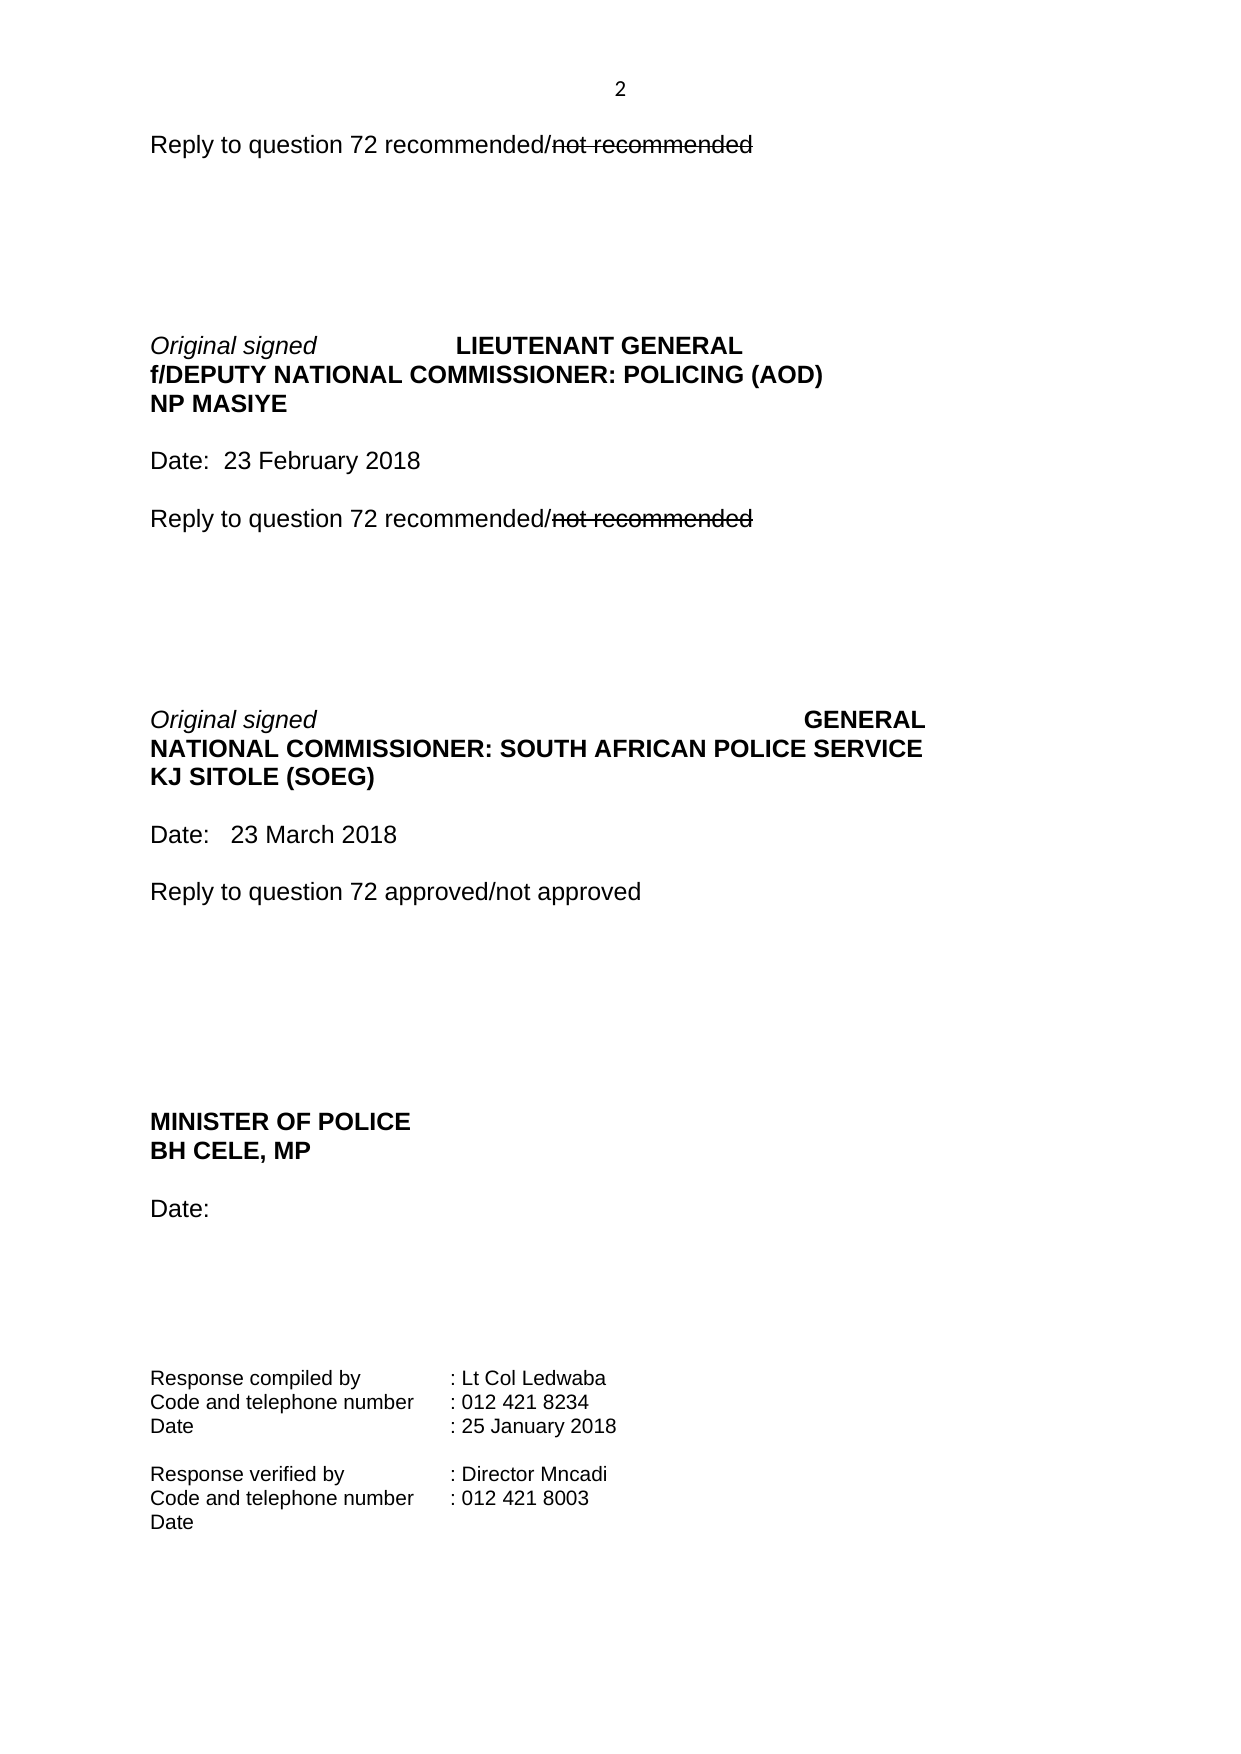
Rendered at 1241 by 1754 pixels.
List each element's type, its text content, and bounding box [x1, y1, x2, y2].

text Date [150, 1510, 1090, 1534]
text Code and telephone number : 012 421 8003 [150, 1486, 1090, 1510]
text Reply to question 72 recommended/not recommended [150, 130, 1105, 158]
text KJ SITOLE (SOEG) [150, 762, 1090, 791]
text Code and telephone number : 012 421 8234 [150, 1390, 1090, 1414]
text Date : 25 January 2018 [150, 1414, 1090, 1438]
text MINISTER OF POLICE [150, 1107, 1090, 1136]
text BH CELE, MP [150, 1136, 1090, 1165]
text f/DEPUTY NATIONAL COMMISSIONER: POLICING (AOD) [150, 360, 1090, 388]
text Date: 23 March 2018 [150, 820, 1090, 848]
text NATIONAL COMMISSIONER: SOUTH AFRICAN POLICE SERVICE [150, 733, 1090, 762]
text Response compiled by : Lt Col Ledwaba [150, 1366, 1090, 1390]
text Date: [150, 1193, 1090, 1222]
text Original signed LIEUTENANT GENERAL [150, 331, 1090, 360]
text Response verified by : Director Mncadi [150, 1462, 1090, 1486]
text Reply to question 72 approved/not approved [150, 877, 1105, 906]
text NP MASIYE [150, 388, 1090, 417]
text Reply to question 72 recommended/not recommended [150, 503, 1105, 532]
text Original signed GENERAL [150, 705, 1090, 733]
text Date: 23 February 2018 [150, 446, 1090, 475]
